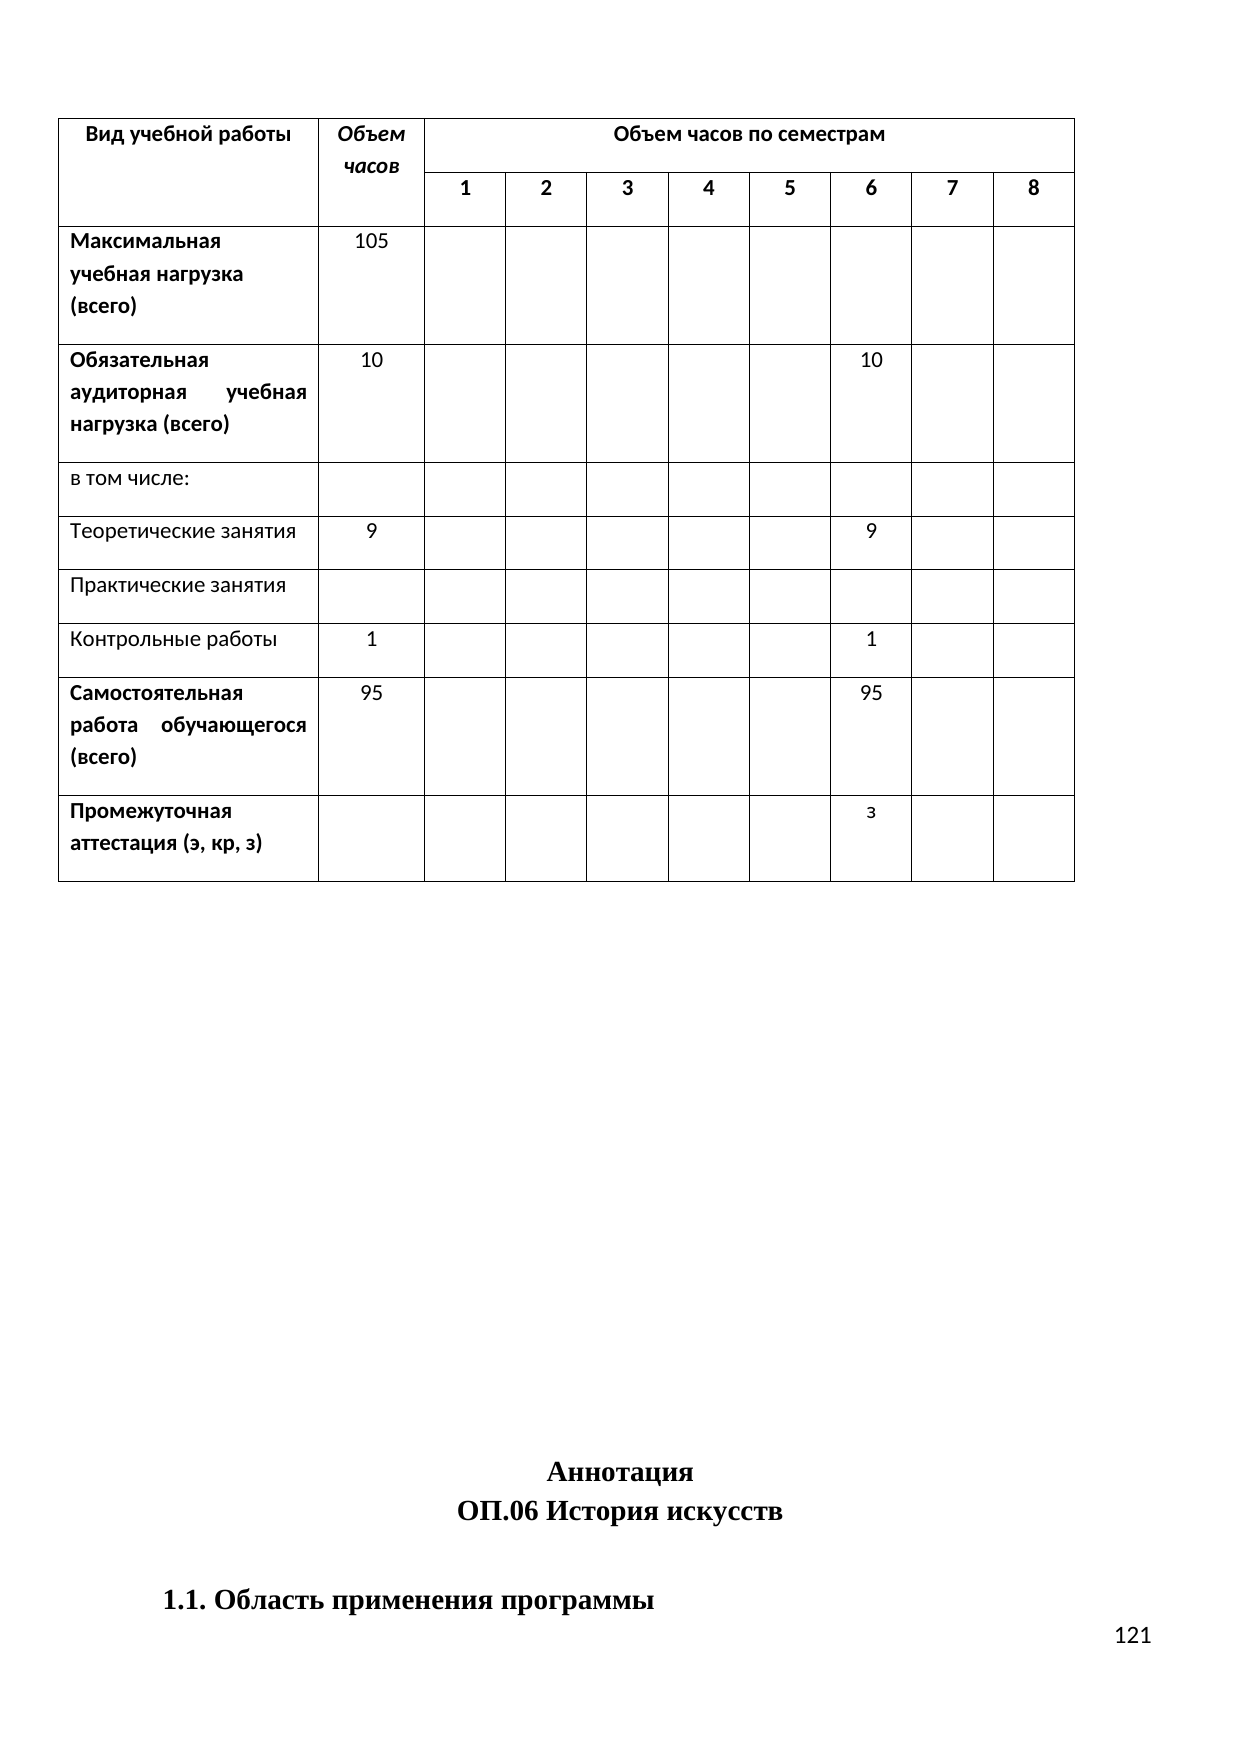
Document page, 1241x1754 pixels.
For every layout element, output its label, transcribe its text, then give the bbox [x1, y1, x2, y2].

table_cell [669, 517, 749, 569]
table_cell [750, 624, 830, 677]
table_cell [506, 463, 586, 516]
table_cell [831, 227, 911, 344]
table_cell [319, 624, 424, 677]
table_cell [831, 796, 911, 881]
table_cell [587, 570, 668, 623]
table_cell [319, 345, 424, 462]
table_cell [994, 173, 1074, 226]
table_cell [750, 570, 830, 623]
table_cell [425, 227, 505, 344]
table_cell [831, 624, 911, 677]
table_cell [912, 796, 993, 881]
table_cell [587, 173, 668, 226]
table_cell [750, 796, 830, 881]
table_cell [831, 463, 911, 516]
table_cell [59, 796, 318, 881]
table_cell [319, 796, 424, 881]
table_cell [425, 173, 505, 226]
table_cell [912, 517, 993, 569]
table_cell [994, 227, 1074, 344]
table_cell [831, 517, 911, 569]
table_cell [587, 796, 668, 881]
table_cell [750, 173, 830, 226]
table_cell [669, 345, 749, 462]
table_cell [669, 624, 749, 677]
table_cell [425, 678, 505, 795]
text ОП.06 История искусств [89, 1493, 1152, 1526]
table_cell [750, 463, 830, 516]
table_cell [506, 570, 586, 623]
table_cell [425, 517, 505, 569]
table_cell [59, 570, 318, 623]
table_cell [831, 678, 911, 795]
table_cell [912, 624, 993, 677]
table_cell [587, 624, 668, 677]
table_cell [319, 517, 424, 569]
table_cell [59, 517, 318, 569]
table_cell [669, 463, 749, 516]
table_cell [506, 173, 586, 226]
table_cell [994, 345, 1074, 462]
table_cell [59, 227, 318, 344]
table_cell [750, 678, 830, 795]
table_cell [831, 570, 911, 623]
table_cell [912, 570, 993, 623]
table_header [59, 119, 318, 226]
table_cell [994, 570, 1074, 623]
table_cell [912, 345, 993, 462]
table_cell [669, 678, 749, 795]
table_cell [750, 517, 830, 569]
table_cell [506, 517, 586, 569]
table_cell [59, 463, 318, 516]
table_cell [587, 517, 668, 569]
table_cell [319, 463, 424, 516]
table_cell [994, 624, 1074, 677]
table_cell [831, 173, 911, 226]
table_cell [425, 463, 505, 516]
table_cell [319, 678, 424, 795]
text Аннотация [89, 1454, 1152, 1488]
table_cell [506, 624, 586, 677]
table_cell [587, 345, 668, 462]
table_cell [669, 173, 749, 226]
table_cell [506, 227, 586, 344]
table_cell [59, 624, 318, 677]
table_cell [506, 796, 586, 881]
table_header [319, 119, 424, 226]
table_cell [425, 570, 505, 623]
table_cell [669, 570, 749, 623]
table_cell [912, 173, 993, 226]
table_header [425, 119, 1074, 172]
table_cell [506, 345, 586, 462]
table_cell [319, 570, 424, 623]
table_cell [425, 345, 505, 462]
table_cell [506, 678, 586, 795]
text 1.1. Область применения программы [89, 1582, 1152, 1616]
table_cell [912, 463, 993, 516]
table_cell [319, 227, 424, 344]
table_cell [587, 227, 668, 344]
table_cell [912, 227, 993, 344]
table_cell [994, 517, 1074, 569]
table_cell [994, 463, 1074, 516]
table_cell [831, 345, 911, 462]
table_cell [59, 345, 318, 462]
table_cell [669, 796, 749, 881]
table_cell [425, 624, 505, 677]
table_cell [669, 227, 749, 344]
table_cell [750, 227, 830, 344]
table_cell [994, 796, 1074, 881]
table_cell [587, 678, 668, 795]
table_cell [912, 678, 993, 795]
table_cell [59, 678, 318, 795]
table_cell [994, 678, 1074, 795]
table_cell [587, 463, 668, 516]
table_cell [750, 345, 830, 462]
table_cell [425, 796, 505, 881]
